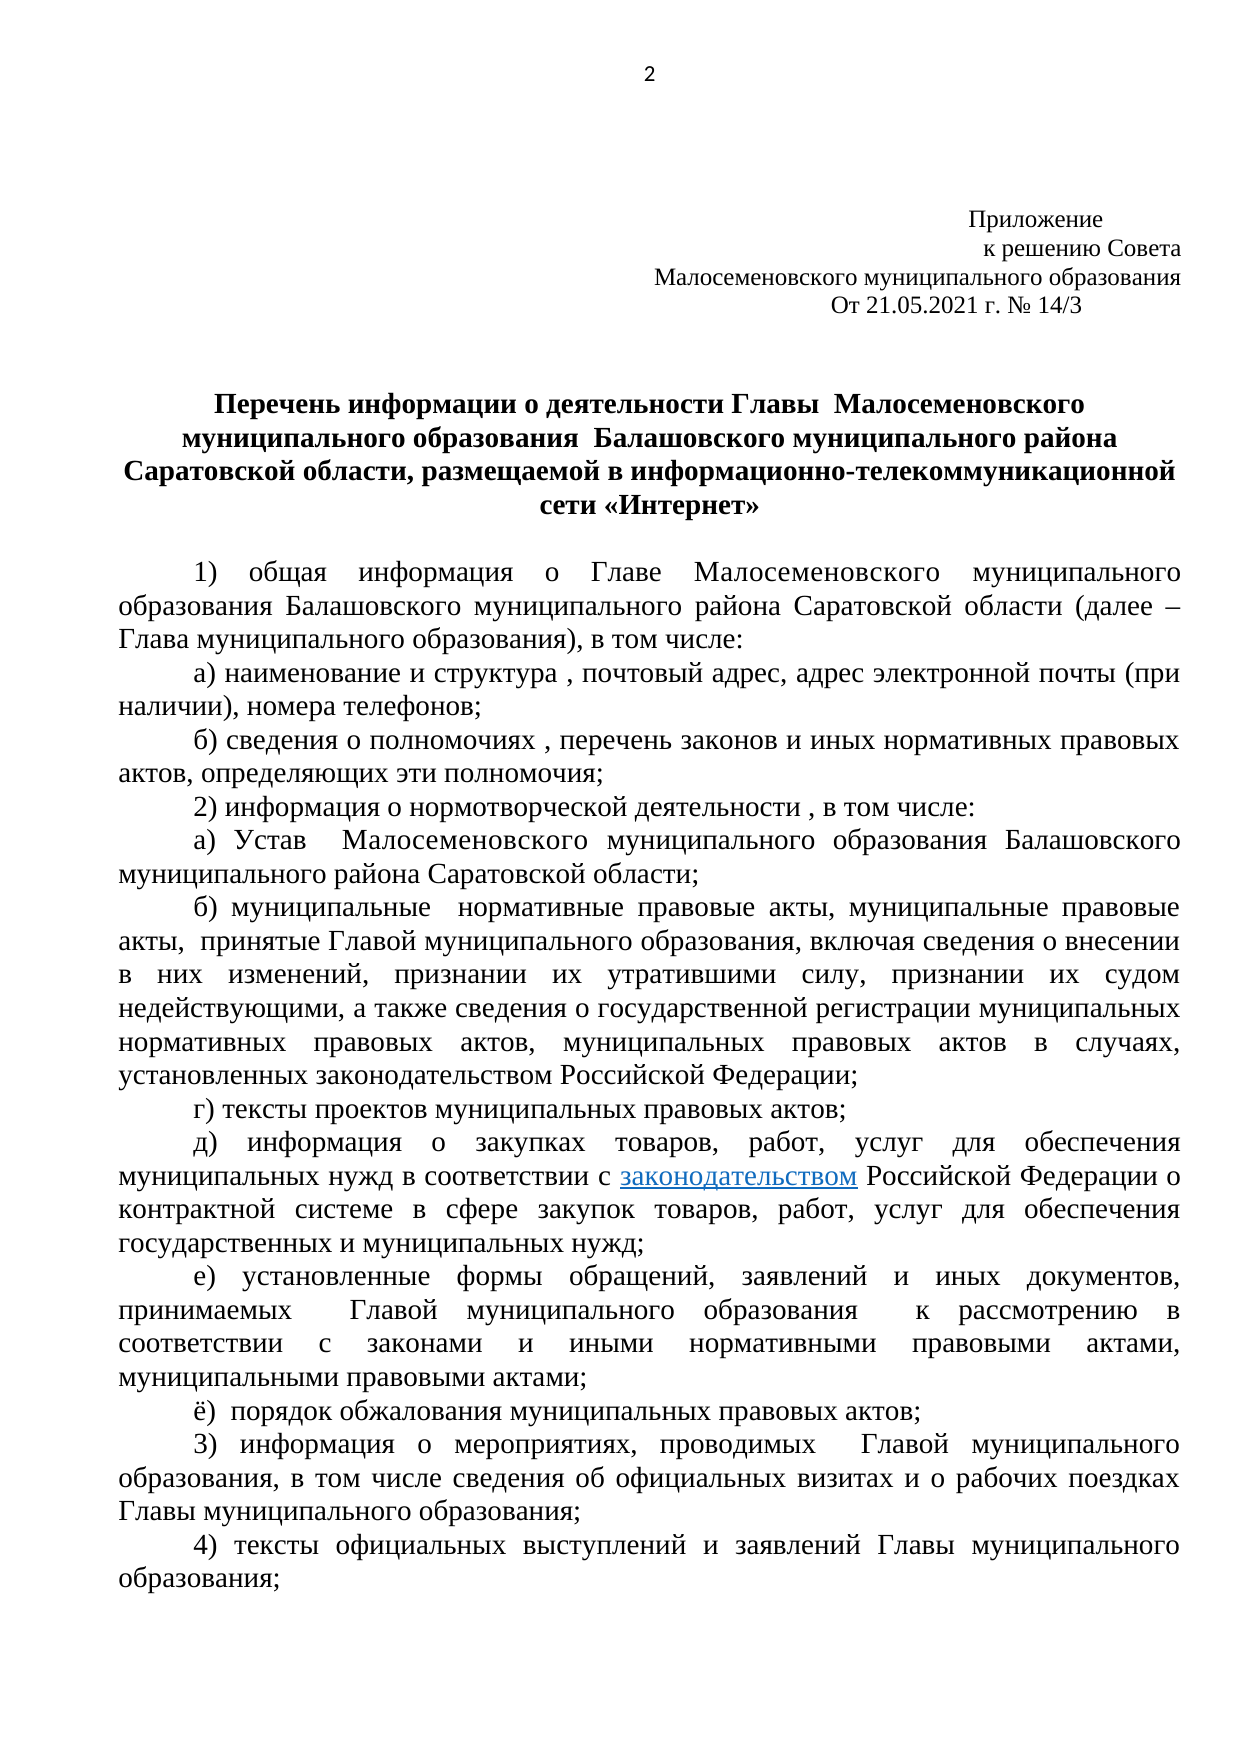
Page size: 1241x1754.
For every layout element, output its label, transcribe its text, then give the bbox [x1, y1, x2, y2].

text Приложение [118, 204, 1181, 233]
text а) Устав Малосеменовского муниципального образования Балашовского муниципального района Саратовской области; [118, 822, 1181, 889]
text Малосеменовского муниципального образования [118, 262, 1181, 291]
text д) информация о закупках товаров, работ, услуг для обеспечения муниципальных нужд в соответствии с законодательством Российской Федерации о контрактной системе в сфере закупок товаров, работ, услуг для обеспечения государственных и муниципальных нужд; [118, 1124, 1181, 1258]
text б) муниципальные нормативные правовые акты, муниципальные правовые акты, принятые Главой муниципального образования, включая сведения о внесении в них изменений, признании их утратившими силу, признании их судом недействующими, а также сведения о государственной регистрации муниципальных нормативных правовых актов, муниципальных правовых актов в случаях, установленных законодательством Российской Федерации; [118, 889, 1181, 1091]
text 2) информация о нормотворческой деятельности , в том числе: [118, 789, 1181, 822]
text Перечень информации о деятельности Главы Малосеменовского муниципального образования Балашовского муниципального района Саратовской области, размещаемой в информационно-телекоммуникационной сети «Интернет» [118, 386, 1181, 521]
text г) тексты проектов муниципальных правовых актов; [118, 1091, 1181, 1124]
text а) наименование и структура , почтовый адрес, адрес электронной почты (при наличии), номера телефонов; [118, 655, 1181, 722]
text б) сведения о полномочиях , перечень законов и иных нормативных правовых актов, определяющих эти полномочия; [118, 722, 1181, 789]
text 4) тексты официальных выступлений и заявлений Главы муниципального образования; [118, 1527, 1181, 1594]
text ё) порядок обжалования муниципальных правовых актов; [118, 1393, 1181, 1426]
text От 21.05.2021 г. № 14/3 [118, 291, 1181, 319]
text 3) информация о мероприятиях, проводимых Главой муниципального образования, в том числе сведения об официальных визитах и о рабочих поездках Главы муниципального образования; [118, 1426, 1181, 1527]
text е) установленные формы обращений, заявлений и иных документов, принимаемых Главой муниципального образования к рассмотрению в соответствии с законами и иными нормативными правовыми актами, муниципальными правовыми актами; [118, 1258, 1181, 1393]
text к решению Совета [118, 233, 1181, 262]
text 1) общая информация о Главе Малосеменовского муниципального образования Балашовского муниципального района Саратовской области (далее – Глава муниципального образования), в том числе: [118, 554, 1181, 655]
